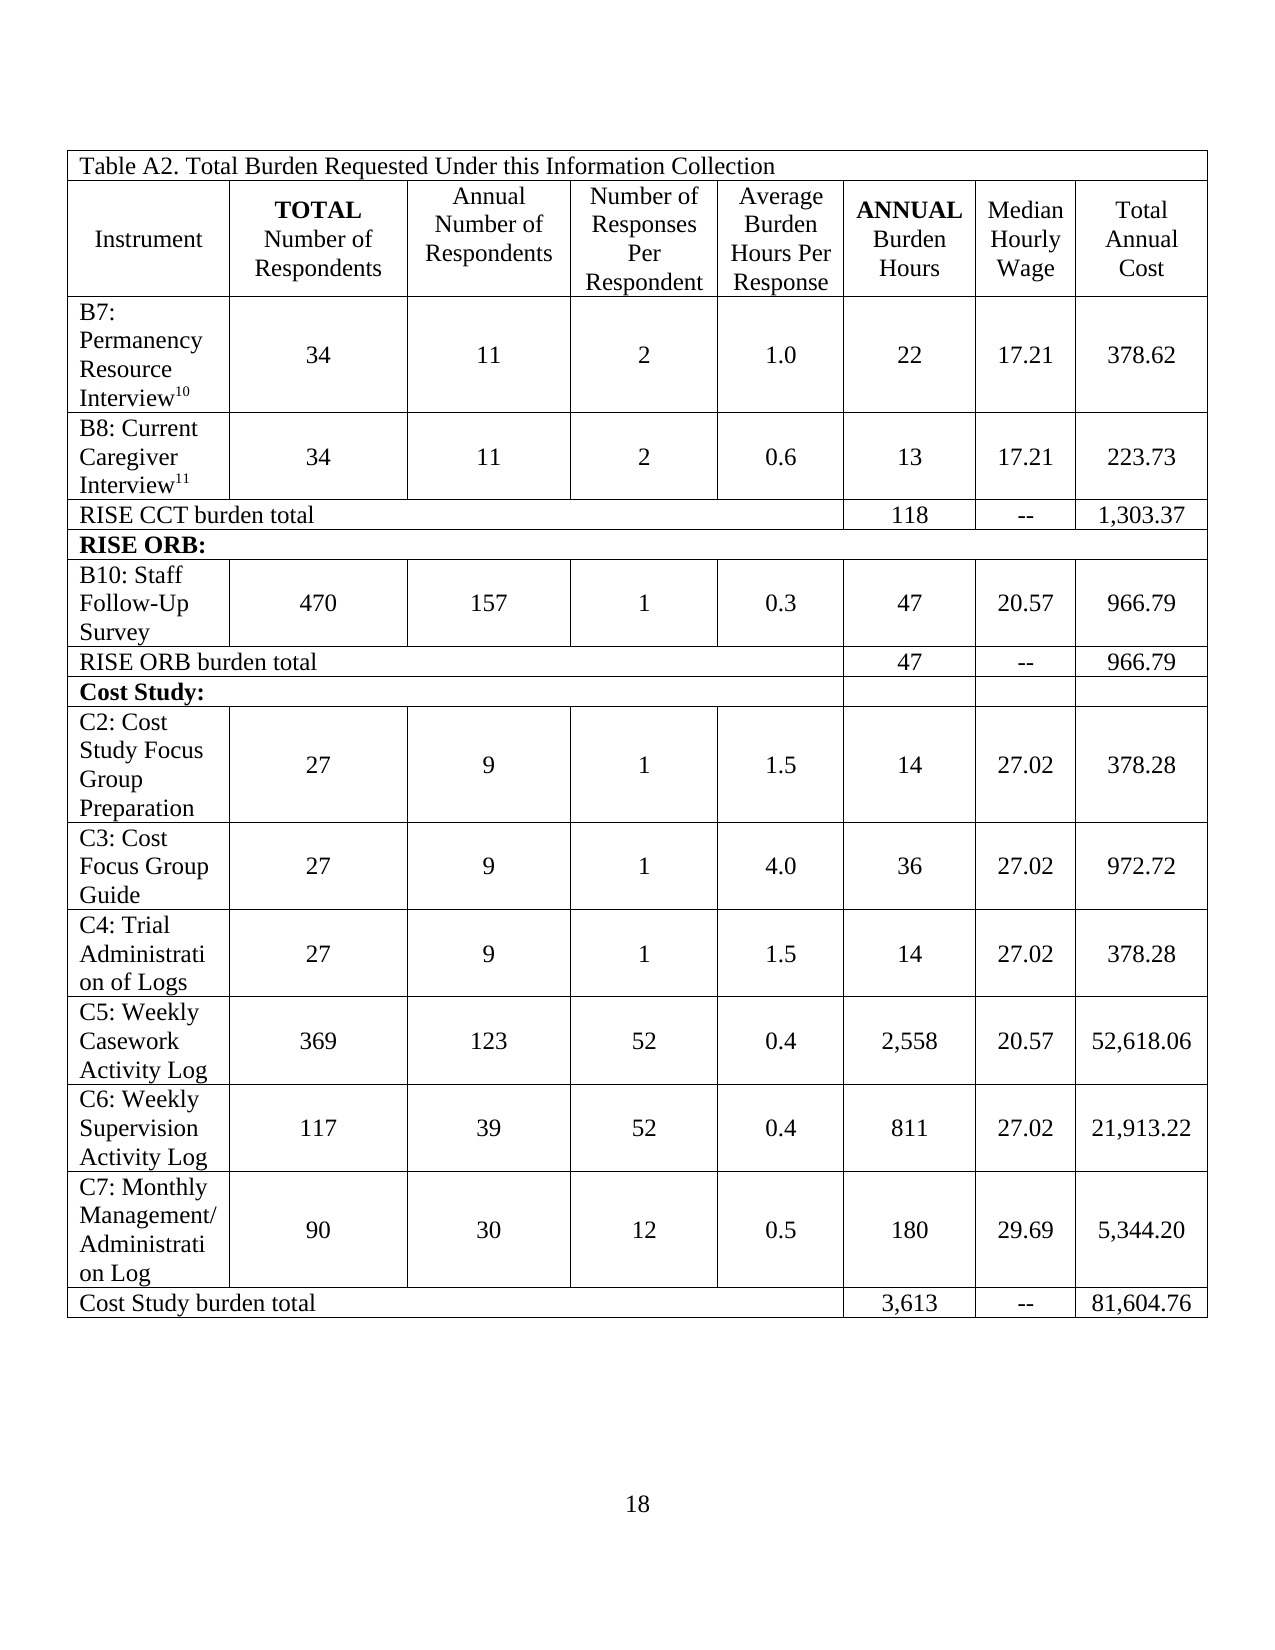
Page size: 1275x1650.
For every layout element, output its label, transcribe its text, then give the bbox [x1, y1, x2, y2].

table_header Table A2. Total Burden Requested Under this Information Collection [68, 151, 1207, 180]
table_cell C4: Trial Administration of Logs [68, 910, 229, 996]
table_cell 1 [571, 707, 717, 822]
table_cell 2 [571, 297, 717, 412]
table_cell 47 [844, 560, 975, 646]
table_cell 1.5 [718, 910, 843, 996]
table_cell 0.4 [718, 1085, 843, 1171]
table_cell 34 [230, 297, 407, 412]
table_cell [1076, 677, 1207, 706]
table_cell 378.62 [1076, 297, 1207, 412]
table_cell 378.28 [1076, 910, 1207, 996]
table_cell 470 [230, 560, 407, 646]
table_cell -- [976, 1288, 1075, 1317]
table_cell 90 [230, 1172, 407, 1287]
table_cell 0.5 [718, 1172, 843, 1287]
table_cell 81,604.76 [1076, 1288, 1207, 1317]
table_cell 14 [844, 707, 975, 822]
table_cell 27.02 [976, 823, 1075, 909]
table_cell B10: Staff Follow-Up Survey [68, 560, 229, 646]
table_cell Median Hourly Wage [976, 181, 1075, 296]
table_cell 34 [230, 413, 407, 499]
table_cell 118 [844, 500, 975, 529]
table_cell 811 [844, 1085, 975, 1171]
table_cell 27.02 [976, 707, 1075, 822]
table_cell 117 [230, 1085, 407, 1171]
table_cell RISE ORB burden total [68, 647, 843, 676]
table_cell C3: Cost Focus Group Guide [68, 823, 229, 909]
table_cell 966.79 [1076, 647, 1207, 676]
table_cell 13 [844, 413, 975, 499]
table_cell 17.21 [976, 413, 1075, 499]
table_cell 52 [571, 1085, 717, 1171]
table_cell 20.57 [976, 560, 1075, 646]
table_cell Cost Study burden total [68, 1288, 843, 1317]
table_cell -- [976, 500, 1075, 529]
table_cell 9 [408, 707, 570, 822]
table_cell RISE ORB: [68, 530, 1207, 559]
table_cell Cost Study: [68, 677, 843, 706]
table_cell 180 [844, 1172, 975, 1287]
table_cell 5,344.20 [1076, 1172, 1207, 1287]
table_cell C7: Monthly Management/Administration Log [68, 1172, 229, 1287]
table_cell B7: Permanency Resource Interview10 [68, 297, 229, 412]
table_cell 2,558 [844, 997, 975, 1083]
table_cell Instrument [68, 181, 229, 296]
table_cell 20.57 [976, 997, 1075, 1083]
table_cell 11 [408, 413, 570, 499]
table_cell 0.4 [718, 997, 843, 1083]
table_cell 123 [408, 997, 570, 1083]
table_cell Total Annual Cost [1076, 181, 1207, 296]
table_cell 1,303.37 [1076, 500, 1207, 529]
table_cell 39 [408, 1085, 570, 1171]
table_cell 0.6 [718, 413, 843, 499]
table_cell 1 [571, 910, 717, 996]
table_cell 157 [408, 560, 570, 646]
table_cell 17.21 [976, 297, 1075, 412]
table_cell 1 [571, 560, 717, 646]
table_cell 378.28 [1076, 707, 1207, 822]
table_cell 369 [230, 997, 407, 1083]
table_cell 52 [571, 997, 717, 1083]
table_cell C5: Weekly Casework Activity Log [68, 997, 229, 1083]
table_cell 27.02 [976, 1085, 1075, 1171]
table_cell ANNUAL Burden Hours [844, 181, 975, 296]
table_cell C2: Cost Study Focus Group Preparation [68, 707, 229, 822]
table_cell TOTAL Number of Respondents [230, 181, 407, 296]
table_cell Average Burden Hours Per Response [718, 181, 843, 296]
table_cell [976, 677, 1075, 706]
table_cell 36 [844, 823, 975, 909]
table_cell Number of Responses Per Respondent [571, 181, 717, 296]
table_cell 27.02 [976, 910, 1075, 996]
table_cell 47 [844, 647, 975, 676]
table_cell 972.72 [1076, 823, 1207, 909]
table_cell 27 [230, 707, 407, 822]
table_cell 12 [571, 1172, 717, 1287]
table_cell 1.0 [718, 297, 843, 412]
table_cell 1.5 [718, 707, 843, 822]
table_cell RISE CCT burden total [68, 500, 843, 529]
table_cell 2 [571, 413, 717, 499]
table_cell 11 [408, 297, 570, 412]
table_cell C6: Weekly Supervision Activity Log [68, 1085, 229, 1171]
table_cell 27 [230, 910, 407, 996]
table_cell 22 [844, 297, 975, 412]
table_cell 9 [408, 910, 570, 996]
table_cell -- [976, 647, 1075, 676]
table_cell 4.0 [718, 823, 843, 909]
table_cell 966.79 [1076, 560, 1207, 646]
table_cell 0.3 [718, 560, 843, 646]
table_cell 27 [230, 823, 407, 909]
table_cell 52,618.06 [1076, 997, 1207, 1083]
table_cell 29.69 [976, 1172, 1075, 1287]
table_cell [844, 677, 975, 706]
table_cell 9 [408, 823, 570, 909]
table_cell 30 [408, 1172, 570, 1287]
table_cell 1 [571, 823, 717, 909]
table_cell 223.73 [1076, 413, 1207, 499]
table_cell B8: Current Caregiver Interview11 [68, 413, 229, 499]
table_cell 3,613 [844, 1288, 975, 1317]
table_cell 21,913.22 [1076, 1085, 1207, 1171]
table_cell 14 [844, 910, 975, 996]
table_cell Annual Number of Respondents [408, 181, 570, 296]
